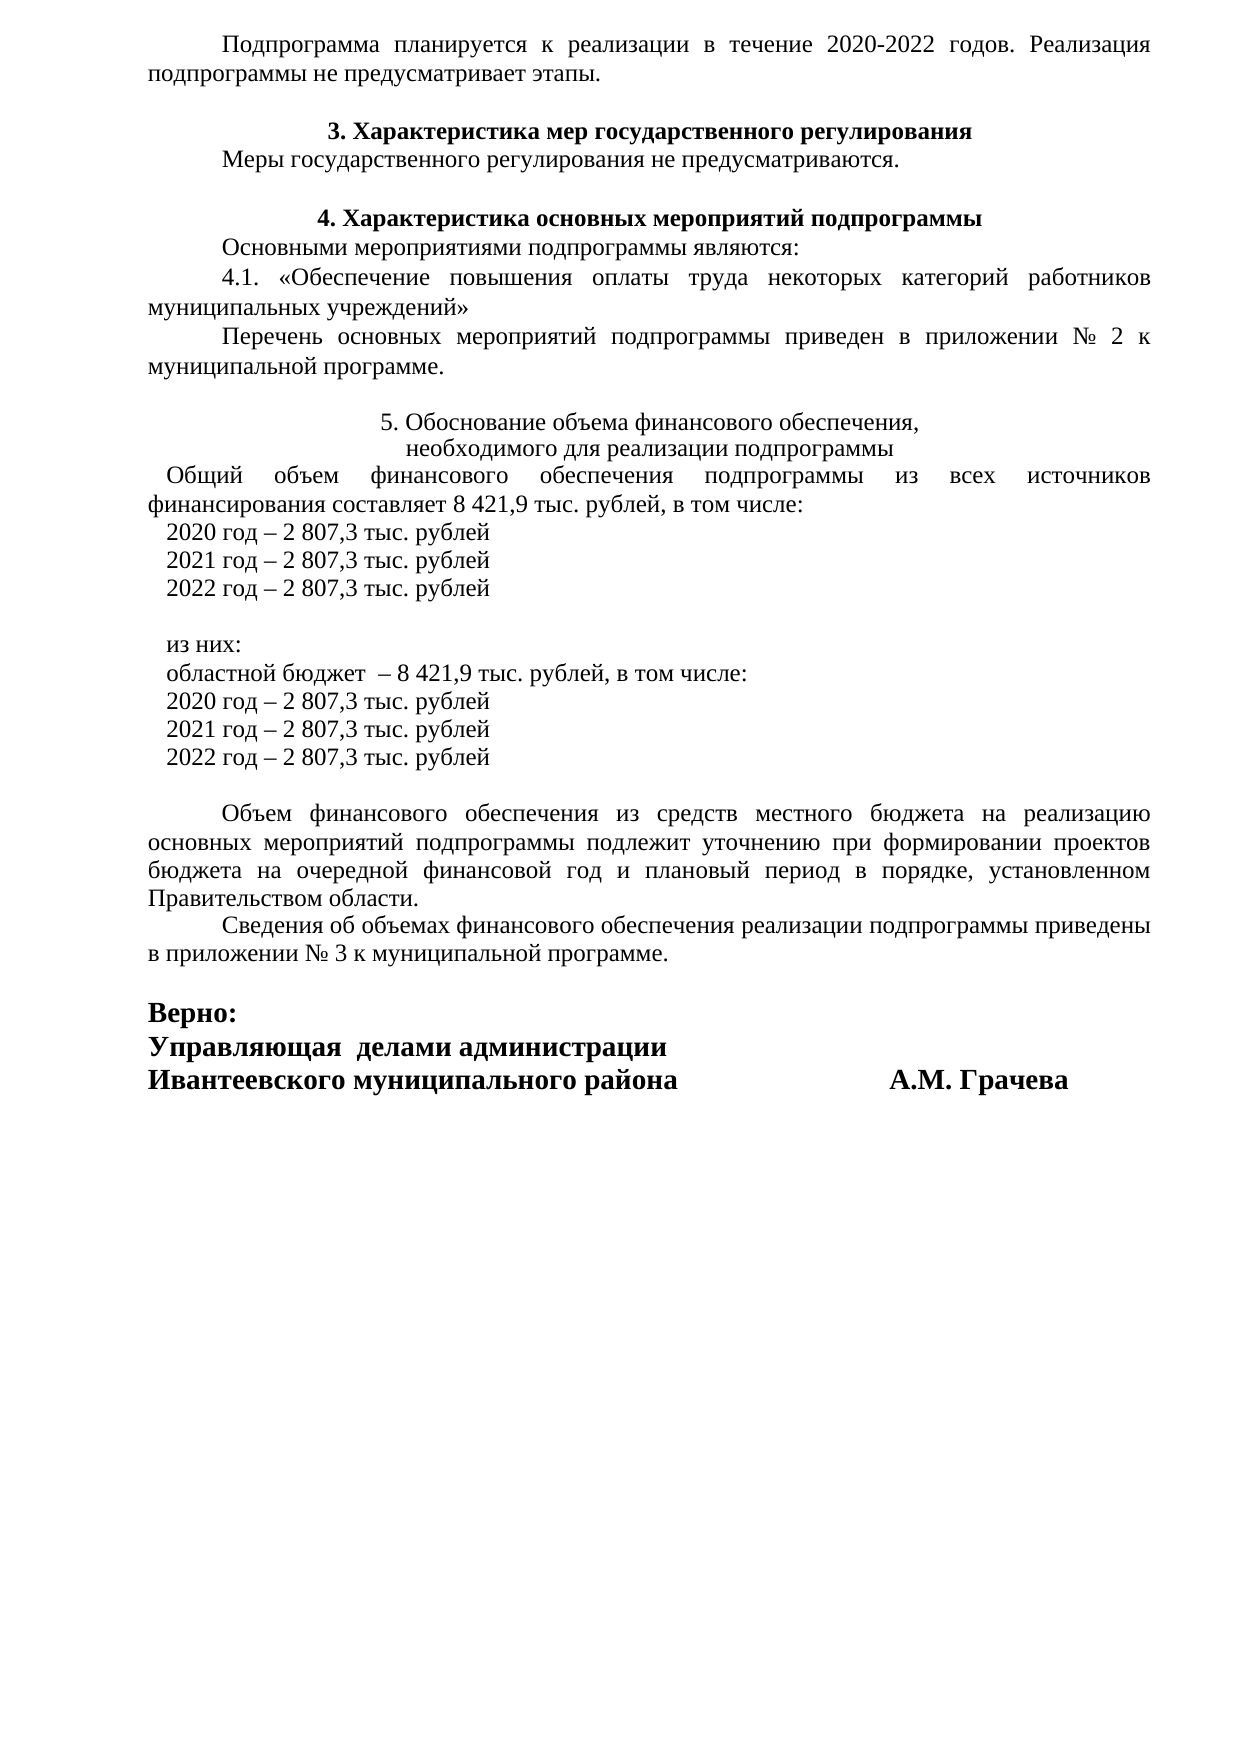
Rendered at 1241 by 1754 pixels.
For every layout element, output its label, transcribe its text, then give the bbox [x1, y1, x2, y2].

text 3. Характеристика мер государственного регулирования [148, 116, 1152, 144]
text из них: [148, 630, 1152, 658]
text 2021 год – 2 807,3 тыс. рублей [148, 715, 1152, 743]
text 2021 год – 2 807,3 тыс. рублей [148, 546, 1152, 574]
text областной бюджет – 8 421,9 тыс. рублей, в том числе: [148, 658, 1152, 687]
text Подпрограмма планируется к реализации в течение 2020-2022 годов. Реализация подпрограммы не предусматривает этапы. [148, 29, 1152, 87]
text 4. Характеристика основных мероприятий подпрограммы [148, 203, 1152, 232]
text 2020 год – 2 807,3 тыс. рублей [148, 518, 1152, 546]
text Сведения об объемах финансового обеспечения реализации подпрограммы приведены в приложении № 3 к муниципальной программе. [148, 912, 1152, 967]
text 5. Обоснование объема финансового обеспечения, [148, 409, 1152, 435]
text Общий объем финансового обеспечения подпрограммы из всех источников финансирования составляет 8 421,9 тыс. рублей, в том числе: [148, 461, 1152, 518]
text Объем финансового обеспечения из средств местного бюджета на реализацию основных мероприятий подпрограммы подлежит уточнению при формировании проектов бюджета на очередной финансовой год и плановый период в порядке, установленном Правительством области. [148, 799, 1152, 912]
text Перечень основных мероприятий подпрограммы приведен в приложении № 2 к муниципальной программе. [148, 321, 1152, 379]
text Меры государственного регулирования не предусматриваются. [148, 144, 1152, 173]
text Управляющая делами администрации [148, 1029, 1152, 1062]
text Ивантеевского муниципального района А.М. Грачева [148, 1062, 1152, 1096]
text 4.1. «Обеспечение повышения оплаты труда некоторых категорий работников муниципальных учреждений» [148, 262, 1152, 320]
text 2020 год – 2 807,3 тыс. рублей [148, 687, 1152, 715]
text Основными мероприятиями подпрограммы являются: [148, 232, 1152, 261]
text 2022 год – 2 807,3 тыс. рублей [148, 743, 1152, 771]
text 2022 год – 2 807,3 тыс. рублей [148, 574, 1152, 602]
text Верно: [148, 995, 1152, 1029]
text необходимого для реализации подпрограммы [148, 435, 1152, 461]
